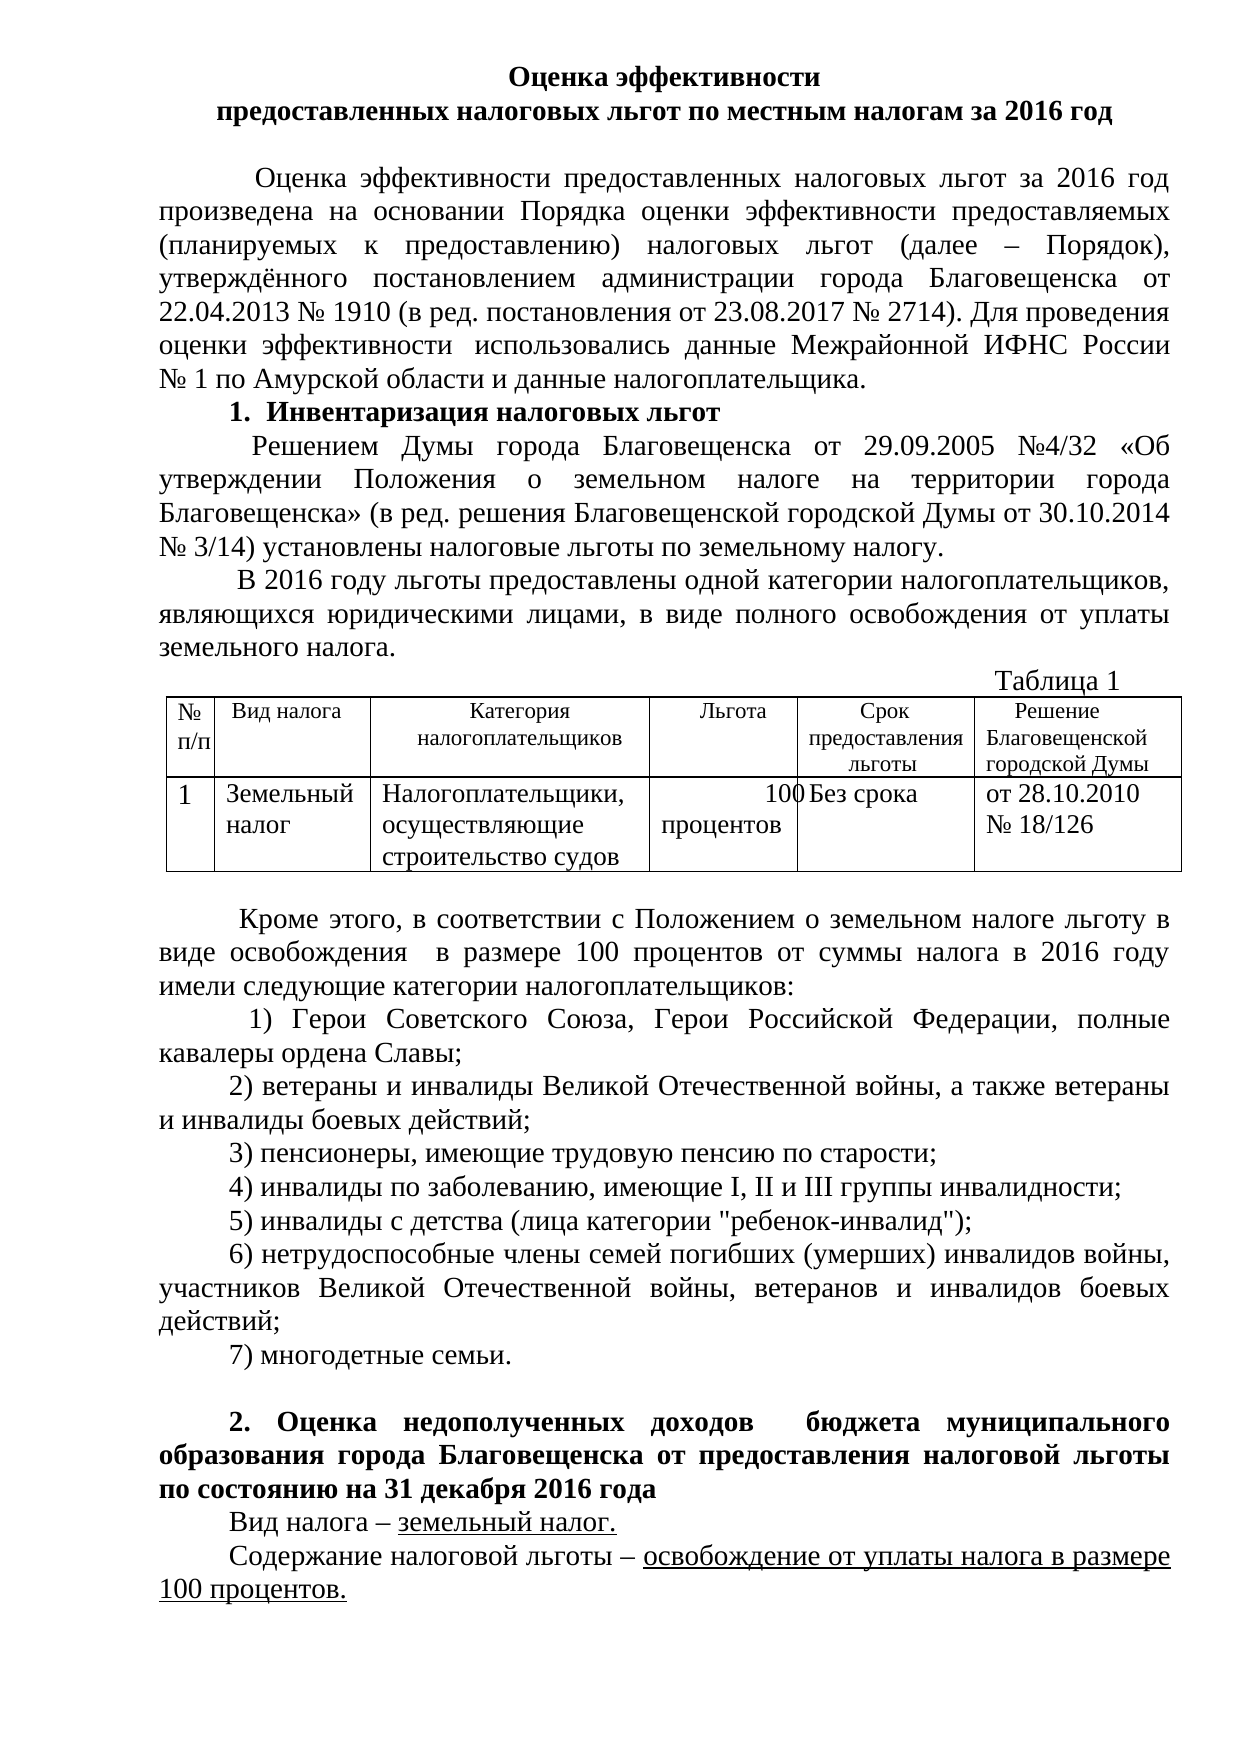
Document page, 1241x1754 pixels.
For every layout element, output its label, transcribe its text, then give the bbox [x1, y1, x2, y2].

table_cell 1 [167, 778, 214, 871]
table_header Срок предоставления льготы [798, 698, 974, 776]
text 2. Оценка недополученных доходов бюджета муниципального образования города Благовещенска от предоставления налоговой льготы по состоянию на 31 декабря 2016 года [158, 1404, 1171, 1504]
table_cell от 28.10.2010 № 18/126 [975, 778, 1181, 871]
text 6) нетрудоспособные члены семей погибших (умерших) инвалидов войны, участников Великой Отечественной войны, ветеранов и инвалидов боевых действий; [158, 1236, 1171, 1337]
text Содержание налоговой льготы – освобождение от уплаты налога в размере 100 процентов. [158, 1538, 1171, 1605]
text Вид налога – земельный налог. [158, 1504, 1171, 1538]
table_header Льгота [650, 698, 797, 776]
text Оценка эффективности [177, 59, 1152, 93]
table_header Вид налога [215, 698, 370, 776]
text предоставленных налоговых льгот по местным налогам за 2016 год [177, 93, 1152, 126]
text 2) ветераны и инвалиды Великой Отечественной войны, а также ветераны и инвалиды боевых действий; [158, 1068, 1171, 1136]
text 1) Герои Советского Союза, Герои Российской Федерации, полные кавалеры ордена Славы; [158, 1001, 1171, 1068]
table_cell Без срока [798, 778, 974, 871]
table_cell Земельный налог [215, 778, 370, 871]
text 7) многодетные семьи. [158, 1337, 1171, 1370]
list Инвентаризация налоговых льгот [229, 394, 1171, 428]
table_header № п/п [167, 698, 214, 776]
text Решением Думы города Благовещенска от 29.09.2005 №4/32 «Об утверждении Положения о земельном налоге на территории города Благовещенска» (в ред. решения Благовещенской городской Думы от 30.10.2014 № 3/14) установлены налоговые льготы по земельному налогу. [158, 428, 1171, 562]
text 3) пенсионеры, имеющие трудовую пенсию по старости; [158, 1136, 1171, 1169]
table_header Решение Благовещенской городской Думы [975, 698, 1181, 776]
text 4) инвалиды по заболеванию, имеющие I, II и III группы инвалидности; [158, 1169, 1171, 1203]
text Таблица 1 [158, 663, 1171, 696]
table_header Категория налогоплательщиков [371, 698, 649, 776]
text В 2016 году льготы предоставлены одной категории налогоплательщиков, являющихся юридическими лицами, в виде полного освобождения от уплаты земельного налога. [158, 562, 1171, 663]
text 5) инвалиды с детства (лица категории "ребенок-инвалид"); [158, 1203, 1171, 1236]
table_cell Налогоплательщики, осуществляющие строительство судов [371, 778, 649, 871]
text № 1 по Амурской области и данные налогоплательщика. [158, 361, 1171, 394]
table_cell 100 процентов [650, 778, 797, 871]
text Кроме этого, в соответствии с Положением о земельном налоге льготу в виде освобождения в размере 100 процентов от суммы налога в 2016 году имели следующие категории налогоплательщиков: [158, 901, 1171, 1001]
text Оценка эффективности предоставленных налоговых льгот за 2016 год произведена на основании Порядка оценки эффективности предоставляемых (планируемых к предоставлению) налоговых льгот (далее – Порядок), утверждённого постановлением администрации города Благовещенска от 22.04.2013 № 1910 (в ред. постановления от 23.08.2017 № 2714). Для проведения оценки эффективности использовались данные Межрайонной ИФНС России [158, 160, 1171, 361]
